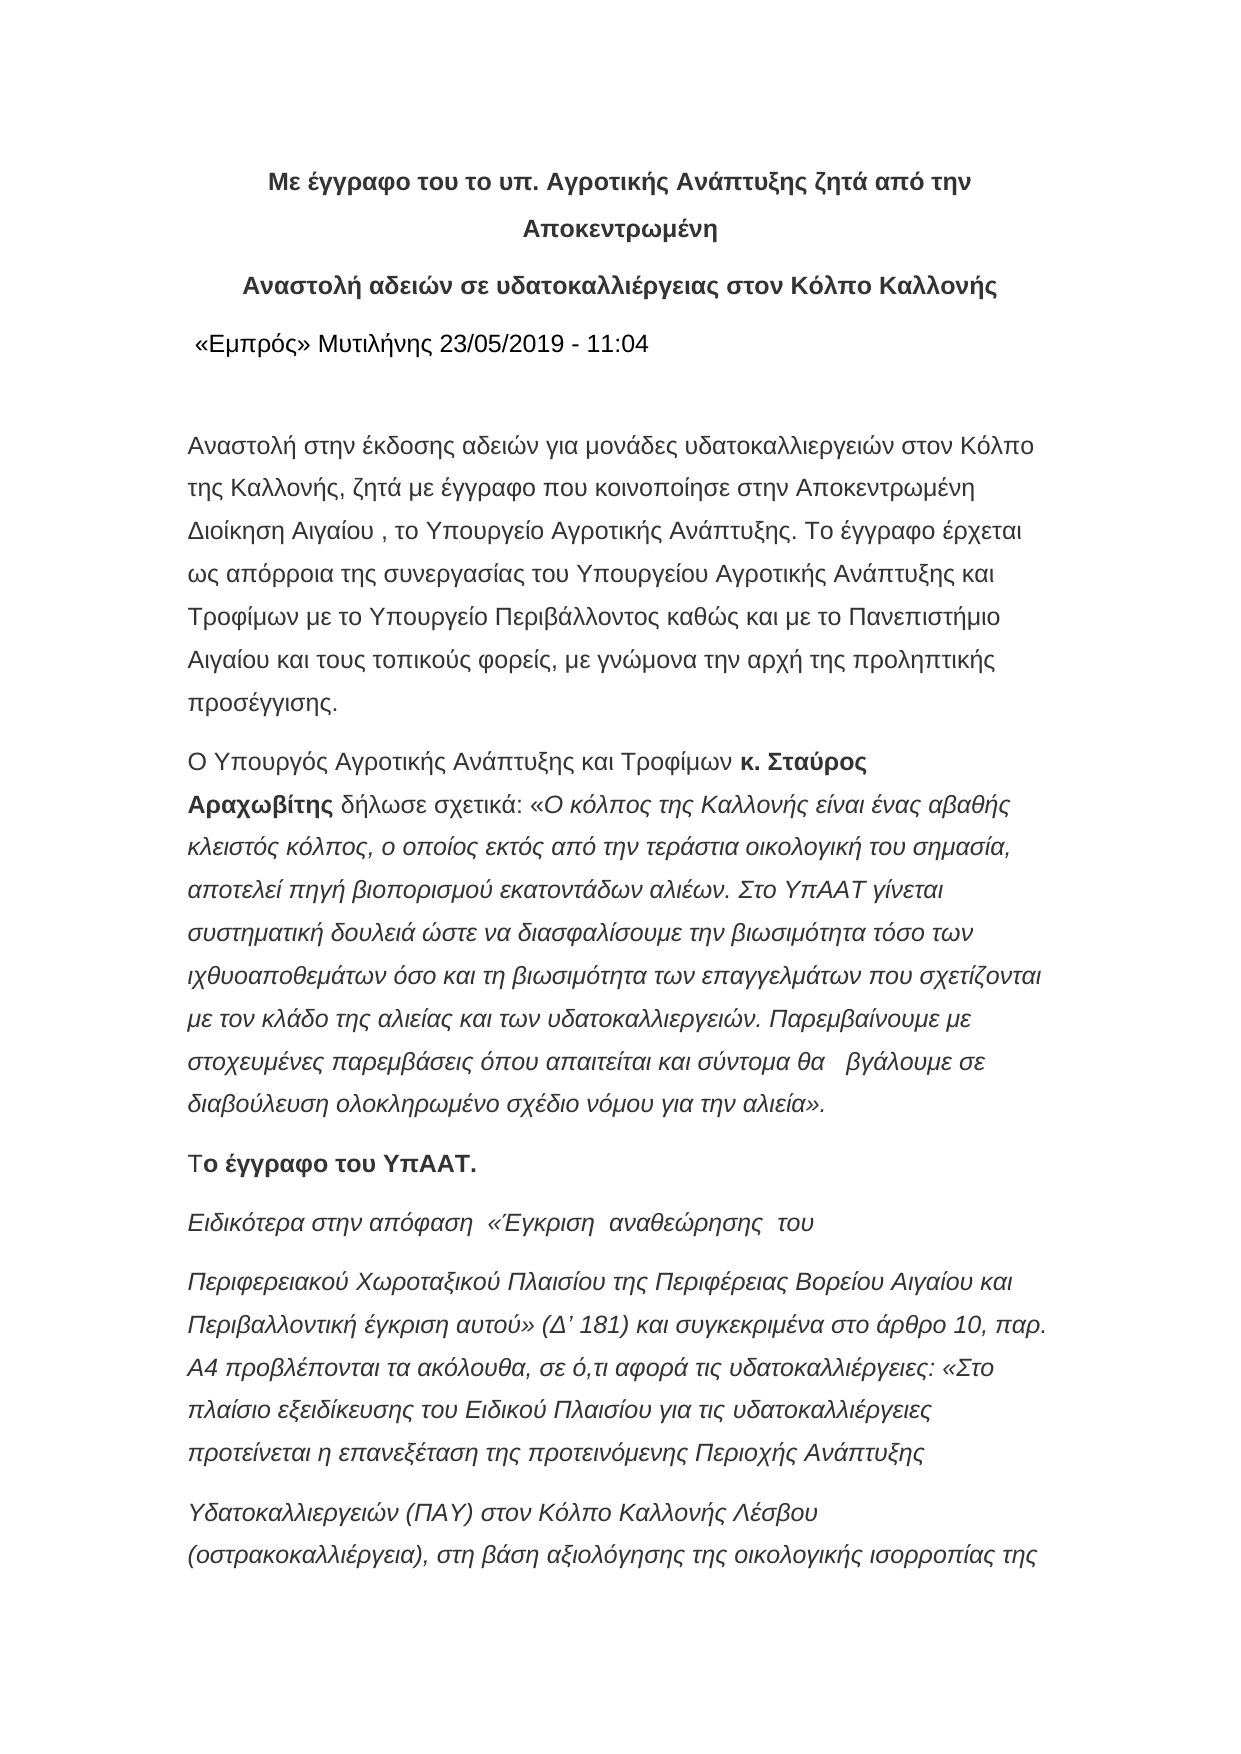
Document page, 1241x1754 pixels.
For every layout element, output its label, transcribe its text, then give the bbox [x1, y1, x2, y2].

text Το έγγραφο του ΥπΑΑΤ. [187, 1134, 1053, 1177]
text Ο Υπουργός Αγροτικής Ανάπτυξης και Τροφίμων κ. Σταύρος Αραχωβίτης δήλωσε σχετικά: «Ο κόλπος της Καλλονής είναι ένας αβαθής κλειστός κόλπος, ο οποίος εκτός από την τεράστια οικολογική του σημασία, αποτελεί πηγή βιοπορισμού εκατοντάδων αλιέων. Στο ΥπΑΑΤ γίνεται συστηματική δουλειά ώστε να διασφαλίσουμε την βιωσιμότητα τόσο των ιχθυοαποθεμάτων όσο και τη βιωσιμότητα των επαγγελμάτων που σχετίζονται με τον κλάδο της αλιείας και των υδατοκαλλιεργειών. Παρεμβαίνουμε με στοχευμένες παρεμβάσεις όπου απαιτείται και σύντομα θα βγάλουμε σε διαβούλευση ολοκληρωμένο σχέδιο νόμου για την αλιεία». [187, 733, 1053, 1118]
text «Εμπρός» Μυτιλήνης 23/05/2019 - 11:04 [187, 328, 1053, 357]
text Με έγγραφο του το υπ. Αγροτικής Ανάπτυξης ζητά από την Αποκεντρωμένη [187, 150, 1053, 242]
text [187, 1483, 1053, 1569]
text Ειδικότερα στην απόφαση «Έγκριση αναθεώρησης του [187, 1194, 1053, 1237]
text Περιφερειακού Χωροταξικού Πλαισίου της Περιφέρειας Βορείου Αιγαίου και Περιβαλλοντική έγκριση αυτού» (Δ’ 181) και συγκεκριμένα στο άρθρο 10, παρ. Α4 προβλέπονται τα ακόλουθα, σε ό,τι αφορά τις υδατοκαλλιέργειες: «Στο πλαίσιο εξειδίκευσης του Ειδικού Πλαισίου για τις υδατοκαλλιέργειες προτείνεται η επανεξέταση της προτεινόμενης Περιοχής Ανάπτυξης [187, 1253, 1053, 1467]
text Αναστολή αδειών σε υδατοκαλλιέργειας στον Κόλπο Καλλονής [187, 271, 1053, 300]
text Αναστολή στην έκδοσης αδειών για μονάδες υδατοκαλλιεργειών στον Κόλπο της Καλλονής, ζητά με έγγραφο που κοινοποίησε στην Αποκεντρωμένη Διοίκηση Αιγαίου , το Υπουργείο Αγροτικής Ανάπτυξης. Το έγγραφο έρχεται ως απόρροια της συνεργασίας του Υπουργείου Αγροτικής Ανάπτυξης και Τροφίμων με το Υπουργείο Περιβάλλοντος καθώς και με το Πανεπιστήμιο Αιγαίου και τους τοπικούς φορείς, με γνώμονα την αρχή της προληπτικής προσέγγισης. [187, 417, 1053, 716]
